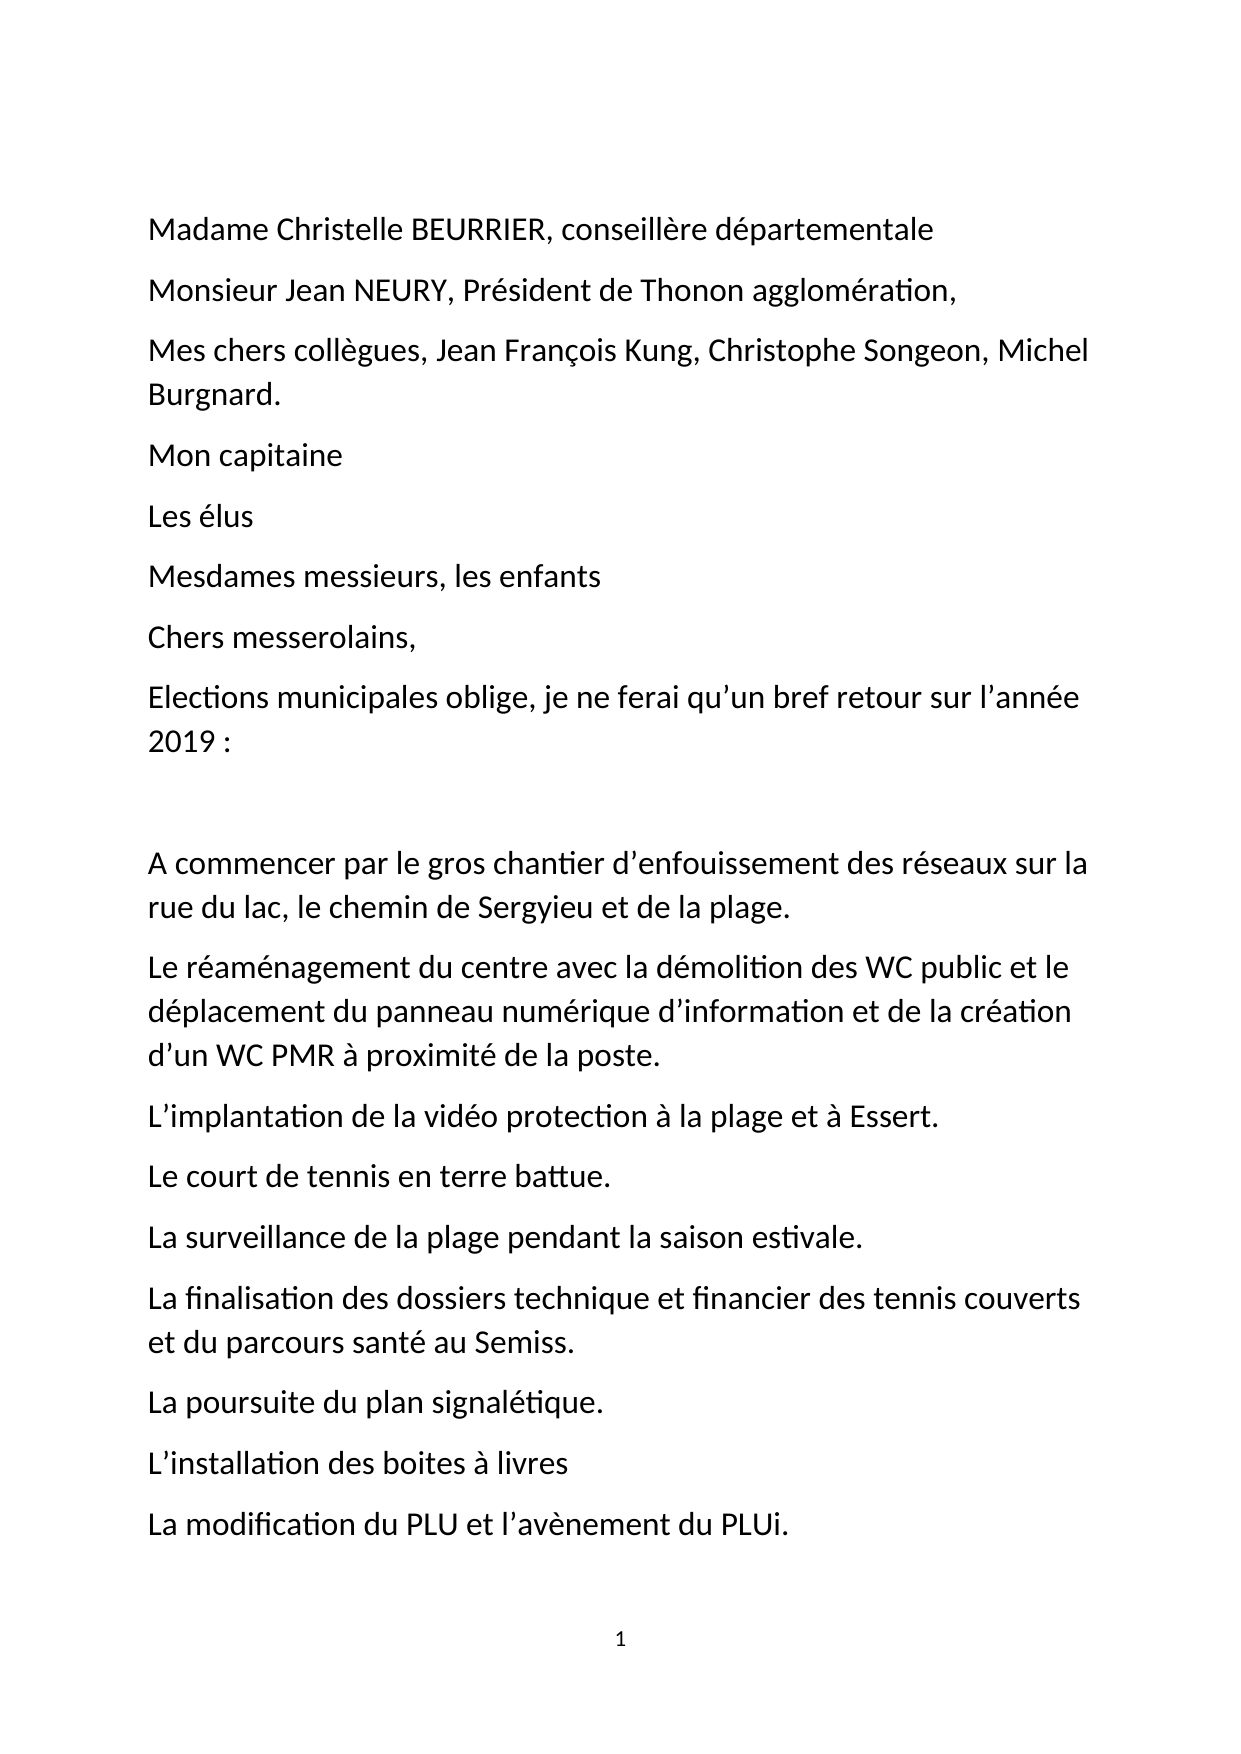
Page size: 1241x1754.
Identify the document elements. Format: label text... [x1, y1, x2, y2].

text Mon capitaine [148, 434, 1093, 475]
text L’implantation de la vidéo protection à la plage et à Essert. [148, 1095, 1093, 1136]
text Chers messerolains, [148, 616, 1093, 657]
text La finalisation des dossiers technique et financier des tennis couverts et du parcours santé au Semiss. [148, 1277, 1093, 1361]
text A commencer par le gros chantier d’enfouissement des réseaux sur la rue du lac, le chemin de Sergyieu et de la plage. [148, 842, 1093, 926]
text Le court de tennis en terre battue. [148, 1156, 1093, 1196]
text La modification du PLU et l’avènement du PLUi. [148, 1503, 1093, 1543]
text Madame Christelle BEURRIER, conseillère départementale [148, 208, 1093, 249]
text L’installation des boites à livres [148, 1442, 1093, 1483]
text Monsieur Jean NEURY, Président de Thonon agglomération, [148, 269, 1093, 309]
text Le réaménagement du centre avec la démolition des WC public et le déplacement du panneau numérique d’information et de la création d’un WC PMR à proximité de la poste. [148, 946, 1093, 1075]
text Les élus [148, 495, 1093, 535]
text Elections municipales oblige, je ne ferai qu’un bref retour sur l’année 2019 : [148, 677, 1093, 761]
text La surveillance de la plage pendant la saison estivale. [148, 1216, 1093, 1257]
text Mesdames messieurs, les enfants [148, 555, 1093, 596]
text La poursuite du plan signalétique. [148, 1381, 1093, 1422]
text Mes chers collègues, Jean François Kung, Christophe Songeon, Michel Burgnard. [148, 329, 1093, 414]
